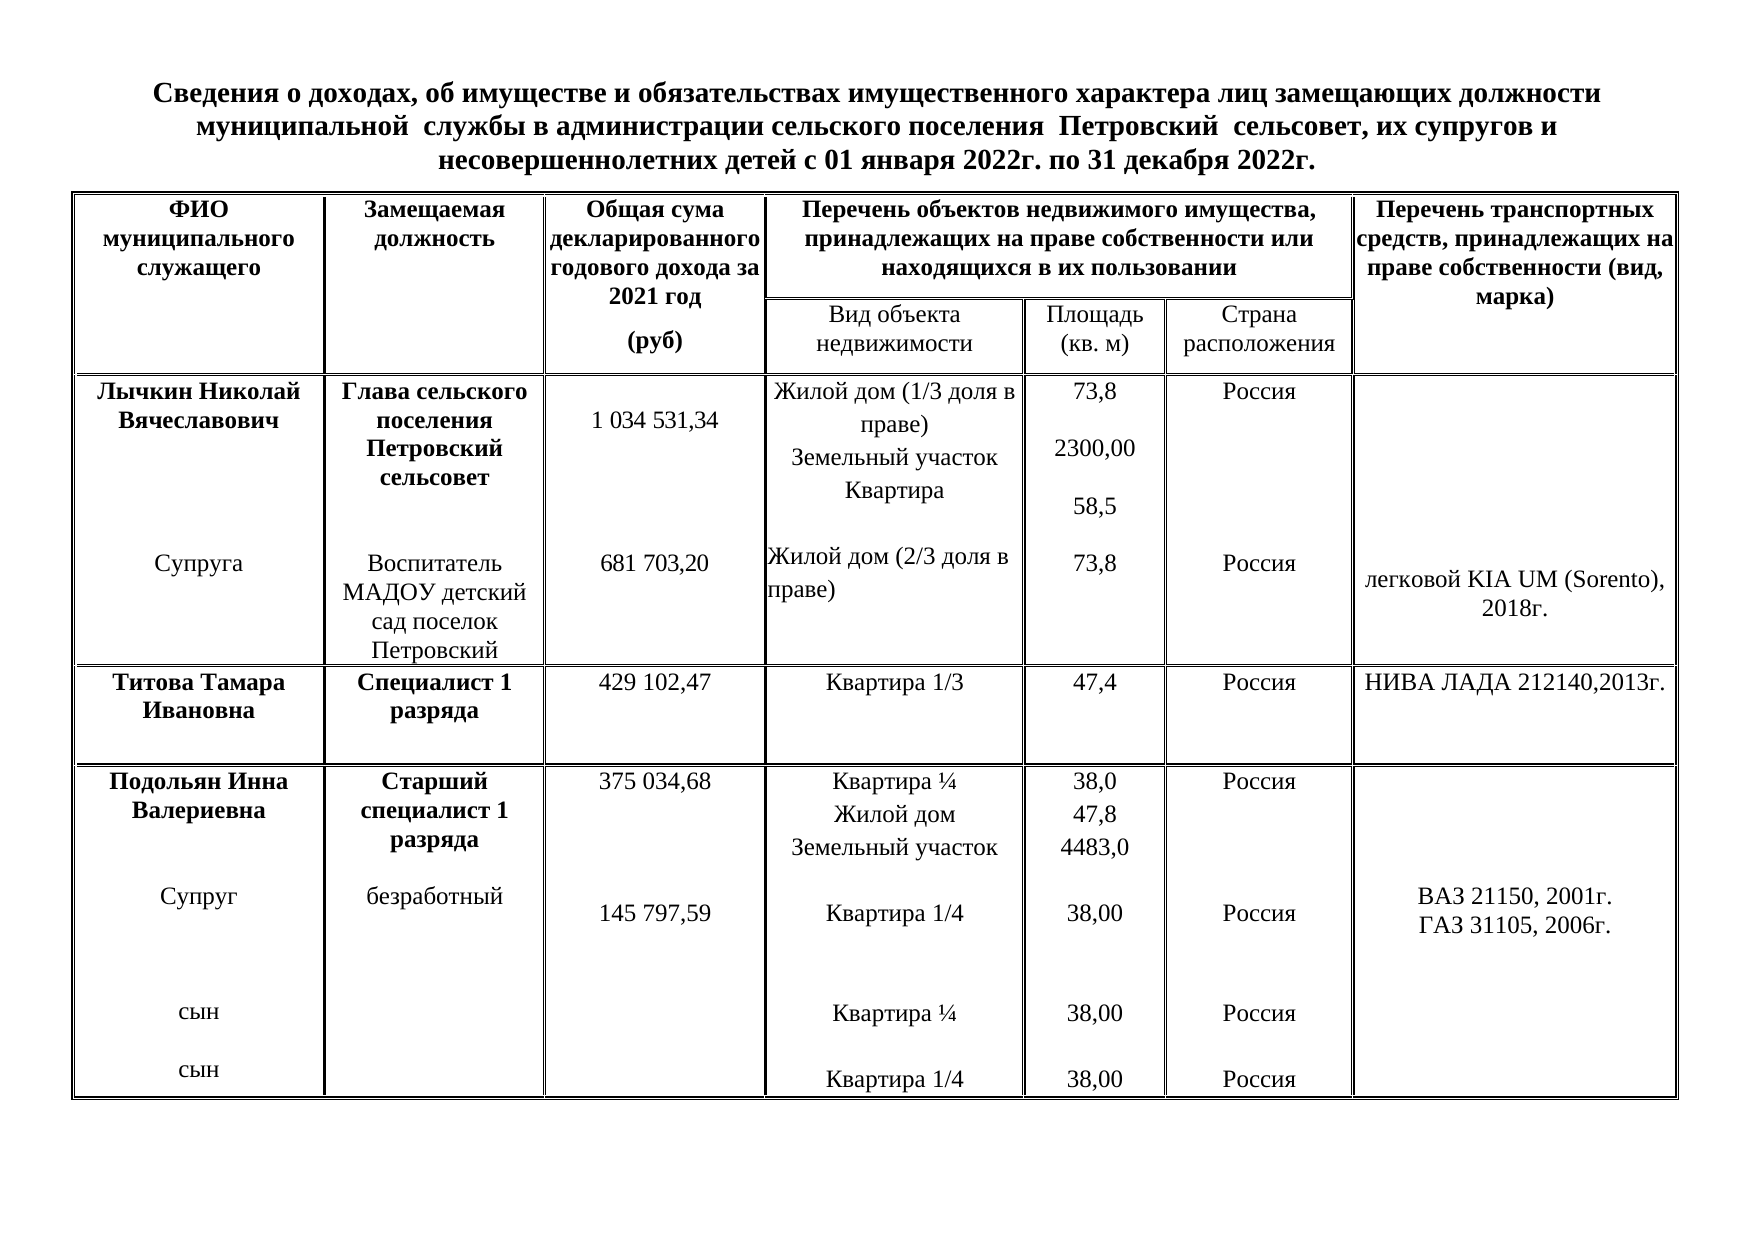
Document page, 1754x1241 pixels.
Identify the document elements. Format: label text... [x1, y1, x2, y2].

table_cell Россия [1167, 667, 1351, 763]
table_cell Титова Тамара Ивановна [75, 664, 323, 763]
table_cell 38,0 47,8 4483,0 38,00 38,00 38,00 [1024, 767, 1166, 1096]
table_cell Глава сельского поселения Петровский сельсовет Воспитатель МАДОУ детский сад поселок Петровский [326, 376, 543, 663]
table_cell 47,4 [1026, 667, 1164, 763]
table_header ФИО муниципального служащего [75, 195, 324, 373]
table_header Замещаемая должность [324, 195, 545, 373]
table_cell Россия Россия Россия Россия [1166, 763, 1353, 1096]
table_cell Россия Россия [1167, 376, 1351, 663]
text Сведения о доходах, об имуществе и обязательствах имущественного характера лиц замещающих должности муниципальной службы в администрации сельского поселения Петровский сельсовет, их супругов и несовершеннолетних детей с 01 января 2022г. по 31 декабря 2022г. [75, 75, 1679, 176]
table_cell 375 034,68 145 797,59 [545, 767, 765, 1096]
table_cell 1 034 531,34 681 703,20 [546, 376, 764, 663]
table_cell Лычкин Николай Вячеславович Супруга [73, 373, 324, 663]
table_header Перечень транспортных средств, принадлежащих на праве собственности (вид, марка) [1353, 195, 1675, 373]
table_cell Квартира ¼ Жилой дом Земельный участок Квартира 1/4 Квартира ¼ Квартира 1/4 [765, 763, 1024, 1096]
table_cell легковой KIA UM (Sorento), 2018г. [1353, 373, 1677, 663]
table_cell НИВА ЛАДА 212140,2013г. [1355, 664, 1676, 763]
table_cell 73,8 2300,00 58,5 73,8 [1026, 376, 1164, 663]
table_cell ВАЗ 21150, 2001г. ГАЗ 31105, 2006г. [1353, 763, 1676, 1096]
table_header Общая сума декларированного годового дохода за 2021 год (руб) [545, 193, 765, 373]
table_cell Жилой дом (1/3 доля в праве) Земельный участок Квартира Жилой дом (2/3 доля в праве) [767, 376, 1022, 663]
table_cell Подольян Инна Валериевна Супруг сын сын [75, 763, 324, 1096]
table_cell Страна расположения [1167, 300, 1351, 373]
table_header Перечень объектов недвижимого имущества, принадлежащих на праве собственности или находящихся в их пользовании [765, 193, 1353, 296]
table_cell Квартира 1/3 [767, 667, 1022, 763]
table_cell Площадь (кв. м) [1026, 300, 1164, 373]
table_cell 429 102,47 [546, 667, 764, 763]
table_cell Вид объекта недвижимости [767, 300, 1022, 373]
table_cell Cтарший специалист 1 разряда безработный [324, 767, 545, 1096]
table_cell Специалист 1 разряда [326, 667, 543, 763]
